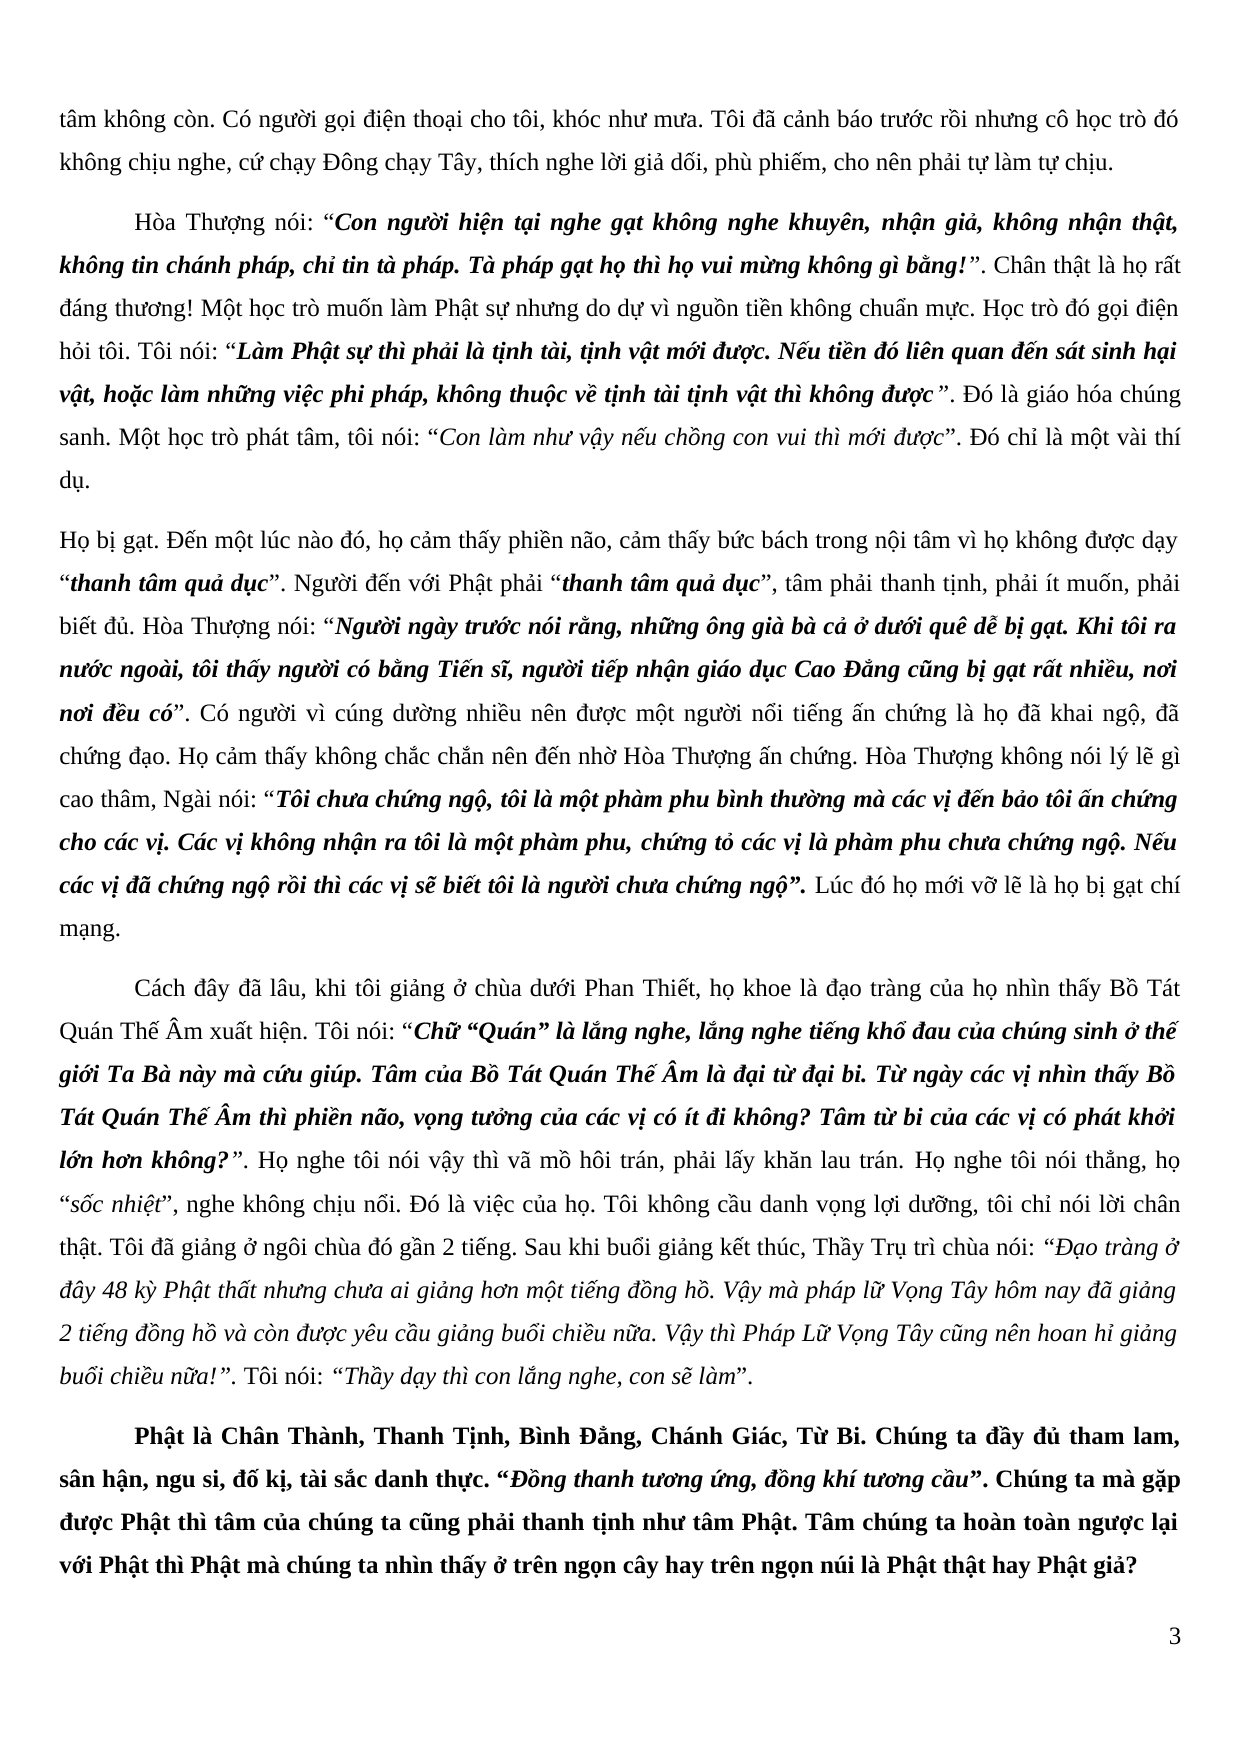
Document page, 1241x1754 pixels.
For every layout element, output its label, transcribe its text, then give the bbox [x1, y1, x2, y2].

text Phật là Chân Thành, Thanh Tịnh, Bình Đẳng, Chánh Giác, Từ Bi. Chúng ta đầy đủ tham lam, sân hận, ngu si, đố kị, tài sắc danh thực. “Đồng thanh tương ứng, đồng khí tương cầu”. Chúng ta mà gặp được Phật thì tâm của chúng ta cũng phải thanh tịnh như tâm Phật. Tâm chúng ta hoàn toàn ngược lại với Phật thì Phật mà chúng ta nhìn thấy ở trên ngọn cây hay trên ngọn núi là Phật thật hay Phật giả? [59, 1421, 1181, 1579]
text Hòa Thượng nói: “Con người hiện tại nghe gạt không nghe khuyên, nhận giả, không nhận thật, không tin chánh pháp, chỉ tin tà pháp. Tà pháp gạt họ thì họ vui mừng không gì bằng!”. Chân thật là họ rất đáng thương! Một học trò muốn làm Phật sự nhưng do dự vì nguồn tiền không chuẩn mực. Học trò đó gọi điện hỏi tôi. Tôi nói: “Làm Phật sự thì phải là tịnh tài, tịnh vật mới được. Nếu tiền đó liên quan đến sát sinh hại vật, hoặc làm những việc phi pháp, không thuộc về tịnh tài tịnh vật thì không được”. Đó là giáo hóa chúng sanh. Một học trò phát tâm, tôi nói: “Con làm như vậy nếu chồng con vui thì mới được”. Đó chỉ là một vài thí dụ. [59, 207, 1181, 494]
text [59, 104, 1181, 176]
text Họ bị gạt. Đến một lúc nào đó, họ cảm thấy phiền não, cảm thấy bức bách trong nội tâm vì họ không được dạy “thanh tâm quả dục”. Người đến với Phật phải “thanh tâm quả dục”, tâm phải thanh tịnh, phải ít muốn, phải biết đủ. Hòa Thượng nói: “Người ngày trước nói rằng, những ông già bà cả ở dưới quê dễ bị gạt. Khi tôi ra nước ngoài, tôi thấy người có bằng Tiến sĩ, người tiếp nhận giáo dục Cao Đẳng cũng bị gạt rất nhiều, nơi nơi đều có”. Có người vì cúng dường nhiều nên được một người nổi tiếng ấn chứng là họ đã khai ngộ, đã chứng đạo. Họ cảm thấy không chắc chắn nên đến nhờ Hòa Thượng ấn chứng. Hòa Thượng không nói lý lẽ gì cao thâm, Ngài nói: “Tôi chưa chứng ngộ, tôi là một phàm phu bình thường mà các vị đến bảo tôi ấn chứng cho các vị. Các vị không nhận ra tôi là một phàm phu, chứng tỏ các vị là phàm phu chưa chứng ngộ. Nếu các vị đã chứng ngộ rồi thì các vị sẽ biết tôi là người chưa chứng ngộ”. Lúc đó họ mới vỡ lẽ là họ bị gạt chí mạng. [59, 525, 1181, 942]
text Cách đây đã lâu, khi tôi giảng ở chùa dưới Phan Thiết, họ khoe là đạo tràng của họ nhìn thấy Bồ Tát Quán Thế Âm xuất hiện. Tôi nói: “Chữ “Quán” là lắng nghe, lắng nghe tiếng khổ đau của chúng sinh ở thế giới Ta Bà này mà cứu giúp. Tâm của Bồ Tát Quán Thế Âm là đại từ đại bi. Từ ngày các vị nhìn thấy Bồ Tát Quán Thế Âm thì phiền não, vọng tưởng của các vị có ít đi không? Tâm từ bi của các vị có phát khởi lớn hơn không?”. Họ nghe tôi nói vậy thì vã mồ hôi trán, phải lấy khăn lau trán. Họ nghe tôi nói thẳng, họ “sốc nhiệt”, nghe không chịu nổi. Đó là việc của họ. Tôi không cầu danh vọng lợi dưỡng, tôi chỉ nói lời chân thật. Tôi đã giảng ở ngôi chùa đó gần 2 tiếng. Sau khi buổi giảng kết thúc, Thầy Trụ trì chùa nói: “Đạo tràng ở đây 48 kỳ Phật thất nhưng chưa ai giảng hơn một tiếng đồng hồ. Vậy mà pháp lữ Vọng Tây hôm nay đã giảng 2 tiếng đồng hồ và còn được yêu cầu giảng buổi chiều nữa. Vậy thì Pháp Lữ Vọng Tây cũng nên hoan hỉ giảng buổi chiều nữa!”. Tôi nói: “Thầy dạy thì con lắng nghe, con sẽ làm”. [59, 973, 1181, 1390]
